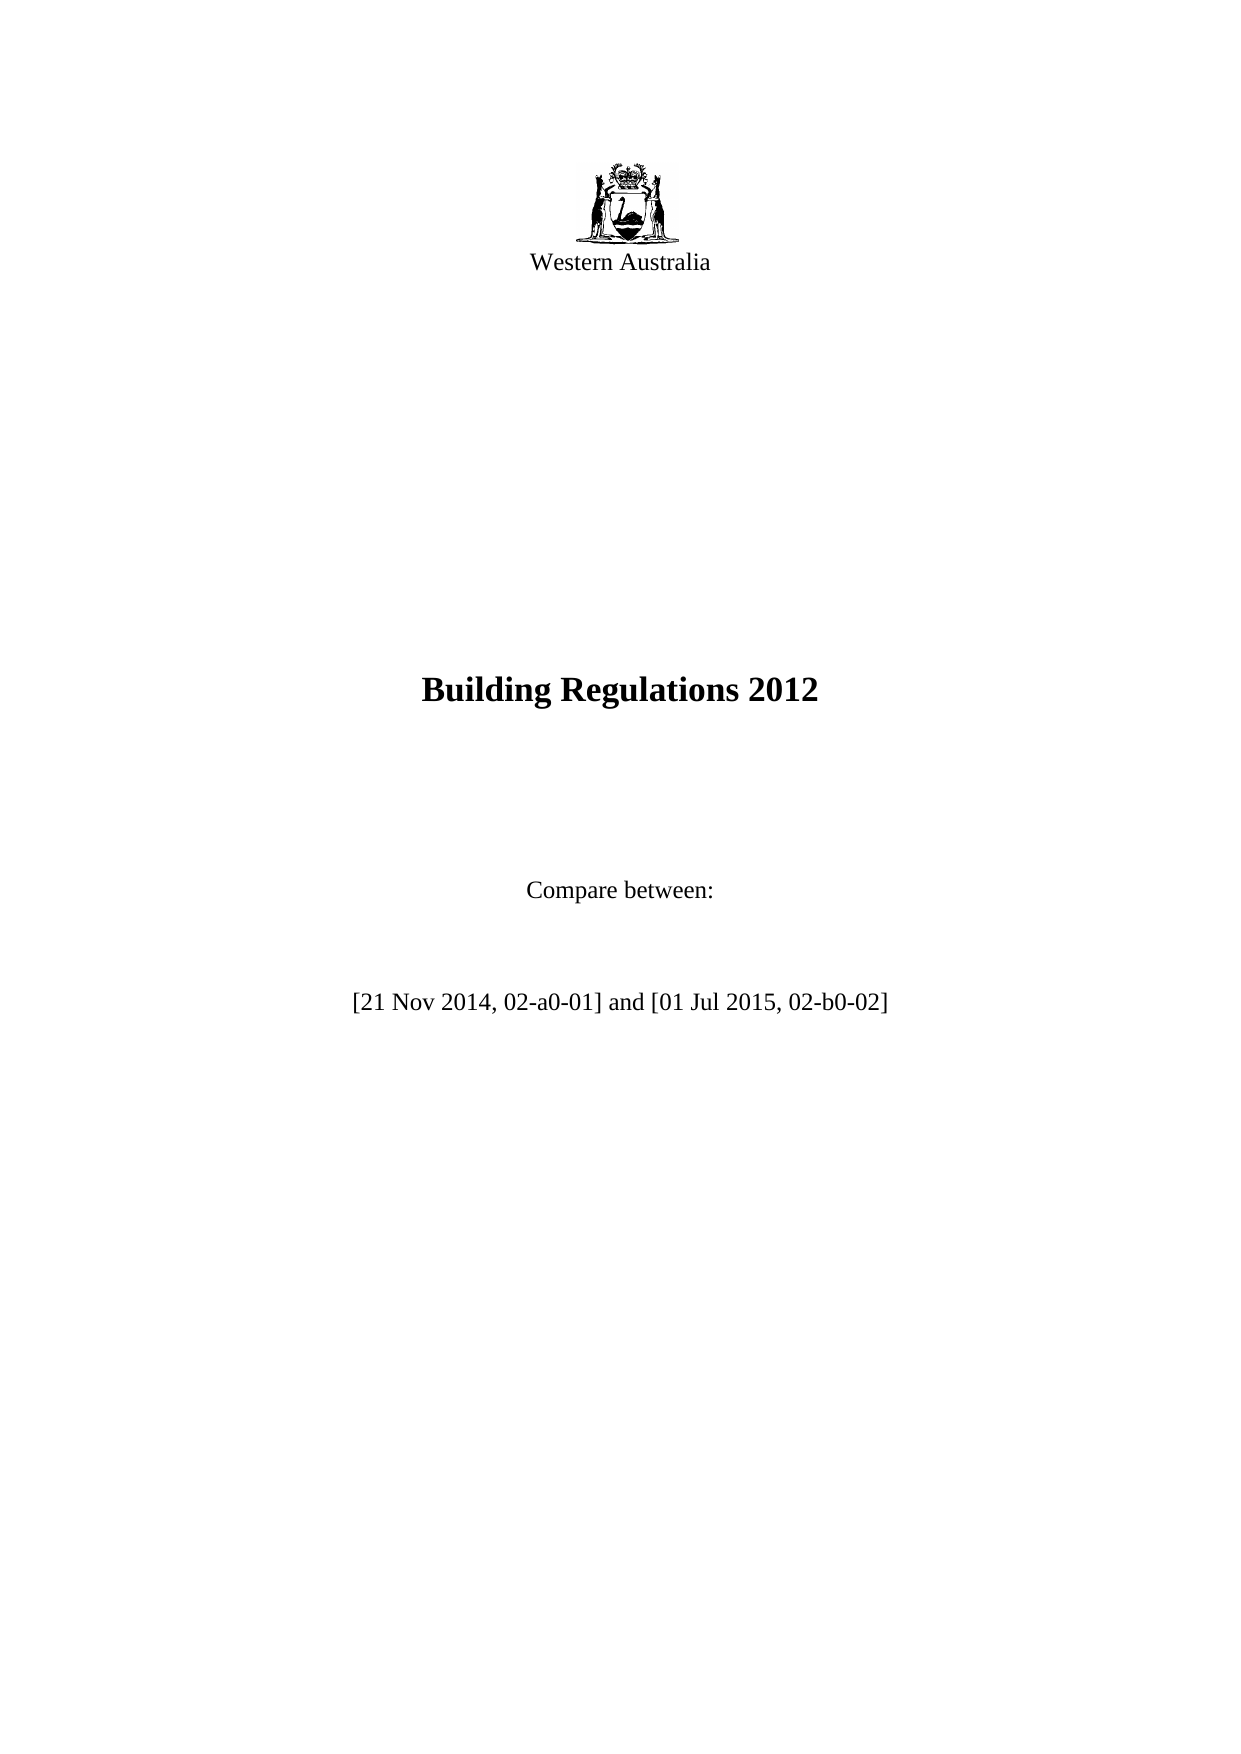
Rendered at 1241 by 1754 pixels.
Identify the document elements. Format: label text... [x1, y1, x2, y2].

text [21 Nov 2014, 02-a0-01] and [01 Jul 2015, 02-b0-02] [251, 987, 990, 1016]
picture [575, 162, 679, 246]
text Western Australia [251, 247, 990, 276]
text Compare between: [251, 875, 990, 904]
text Building Regulations 2012 [251, 668, 990, 709]
